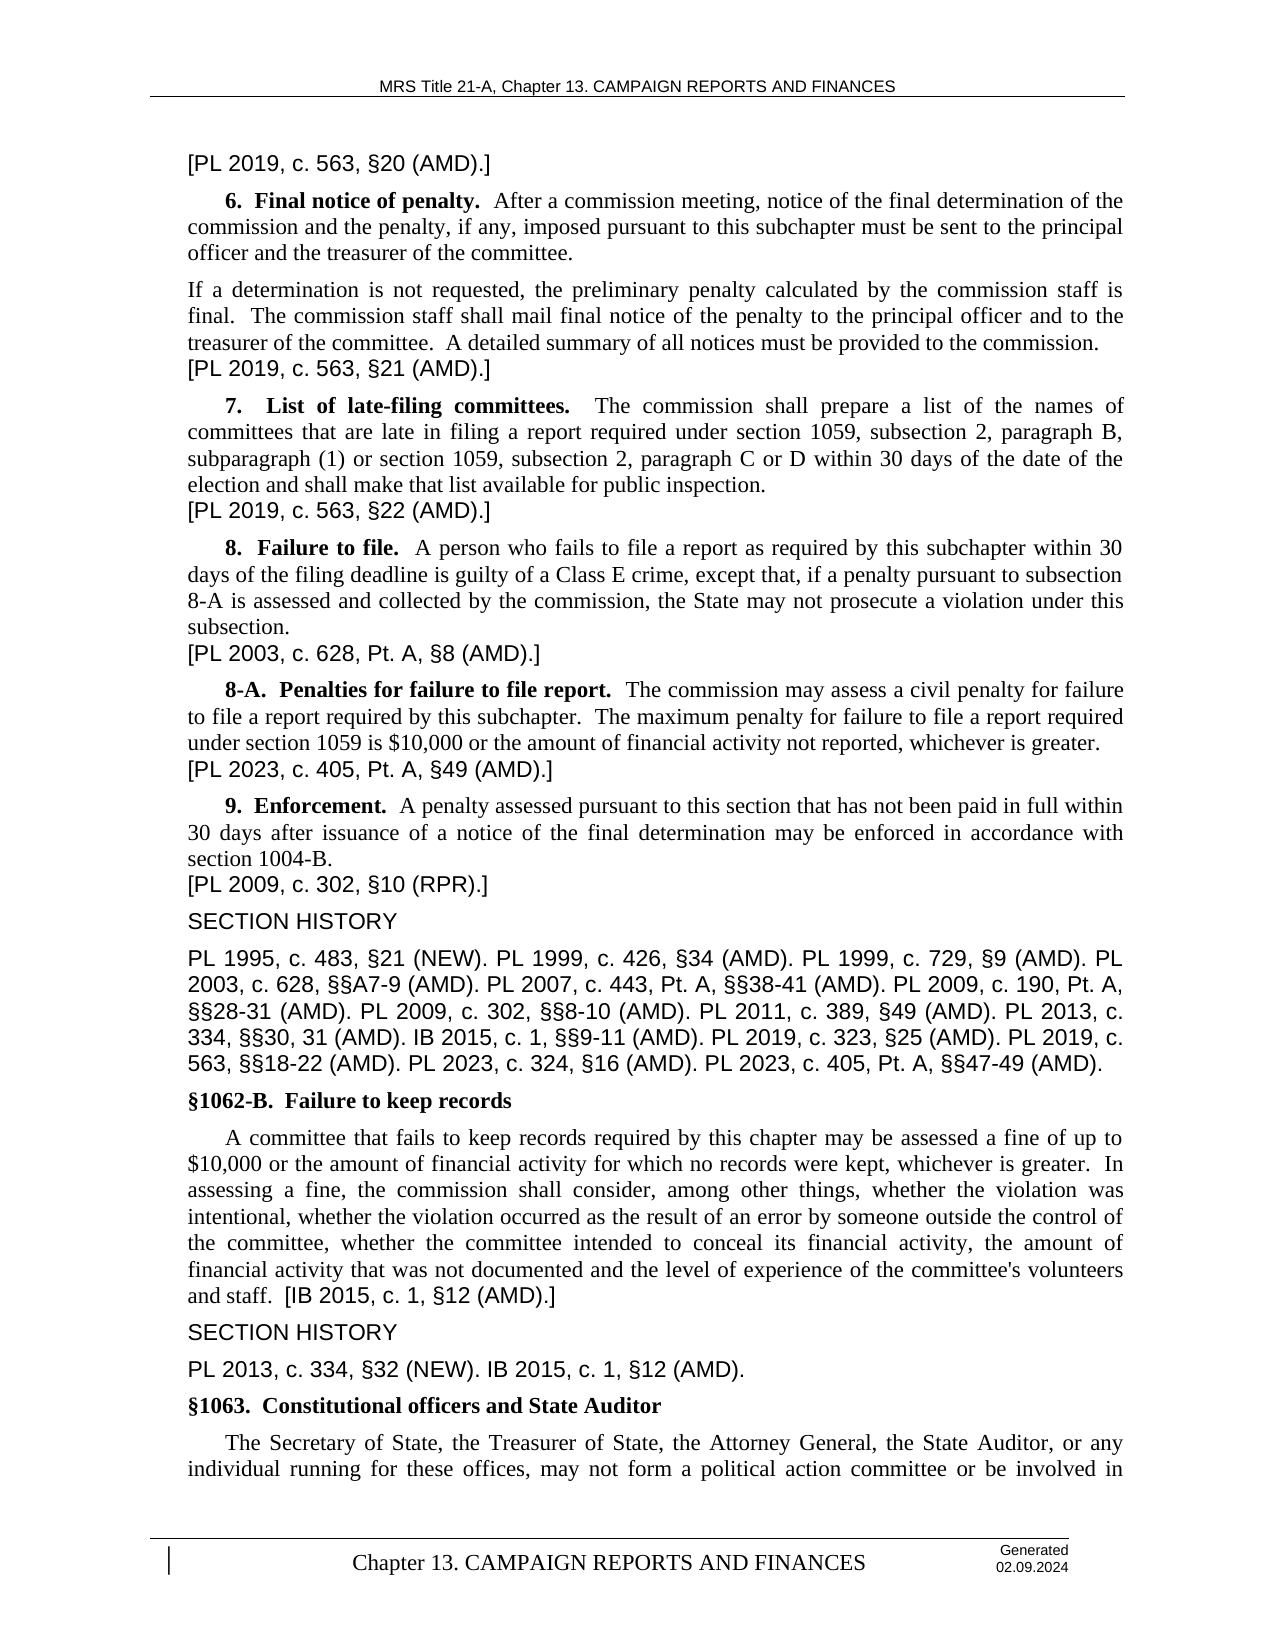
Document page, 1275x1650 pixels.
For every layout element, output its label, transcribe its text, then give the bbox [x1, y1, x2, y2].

text PL 2013, c. 334, §32 (NEW). IB 2015, c. 1, §12 (AMD). [187, 1356, 1125, 1382]
text [PL 2003, c. 628, Pt. A, §8 (AMD).] [187, 640, 1125, 666]
text 8. Failure to file. A person who fails to file a report as required by this subchapter within 30 days of the filing deadline is guilty of a Class E crime, except that, if a penalty pursuant to subsection 8‑A is assessed and collected by the commission, the State may not prosecute a violation under this subsection. [187, 534, 1125, 640]
text If a determination is not requested, the preliminary penalty calculated by the commission staff is final. The commission staff shall mail final notice of the penalty to the principal officer and to the treasurer of the committee. A detailed summary of all notices must be provided to the commission. [187, 276, 1125, 355]
text 8-A. Penalties for failure to file report. The commission may assess a civil penalty for failure to file a report required by this subchapter. The maximum penalty for failure to file a report required under section 1059 is $10,000 or the amount of financial activity not reported, whichever is greater. [187, 676, 1125, 756]
text 7. List of late-filing committees. The commission shall prepare a list of the names of committees that are late in filing a report required under section 1059, subsection 2, paragraph B, subparagraph (1) or section 1059, subsection 2, paragraph C or D within 30 days of the date of the election and shall make that list available for public inspection. [187, 392, 1125, 497]
text SECTION HISTORY [187, 908, 1125, 934]
text [PL 2023, c. 405, Pt. A, §49 (AMD).] [187, 756, 1125, 782]
text PL 1995, c. 483, §21 (NEW). PL 1999, c. 426, §34 (AMD). PL 1999, c. 729, §9 (AMD). PL 2003, c. 628, §§A7-9 (AMD). PL 2007, c. 443, Pt. A, §§38-41 (AMD). PL 2009, c. 190, Pt. A, §§28-31 (AMD). PL 2009, c. 302, §§8-10 (AMD). PL 2011, c. 389, §49 (AMD). PL 2013, c. 334, §§30, 31 (AMD). IB 2015, c. 1, §§9-11 (AMD). PL 2019, c. 323, §25 (AMD). PL 2019, c. 563, §§18-22 (AMD). PL 2023, c. 324, §16 (AMD). PL 2023, c. 405, Pt. A, §§47-49 (AMD). [187, 945, 1125, 1077]
text 6. Final notice of penalty. After a commission meeting, notice of the final determination of the commission and the penalty, if any, imposed pursuant to this subchapter must be sent to the principal officer and the treasurer of the committee. [187, 187, 1125, 266]
text §1063. Constitutional officers and State Auditor [187, 1392, 1125, 1419]
text SECTION HISTORY [187, 1319, 1125, 1345]
text [PL 2019, c. 563, §22 (AMD).] [187, 497, 1125, 524]
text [187, 1429, 1125, 1482]
text [PL 2019, c. 563, §20 (AMD).] [187, 150, 1125, 176]
text [PL 2019, c. 563, §21 (AMD).] [187, 355, 1125, 382]
text §1062-B. Failure to keep records [187, 1087, 1125, 1113]
text [PL 2009, c. 302, §10 (RPR).] [187, 871, 1125, 898]
text 9. Enforcement. A penalty assessed pursuant to this section that has not been paid in full within 30 days after issuance of a notice of the final determination may be enforced in accordance with section 1004‑B. [187, 792, 1125, 871]
text A committee that fails to keep records required by this chapter may be assessed a fine of up to $10,000 or the amount of financial activity for which no records were kept, whichever is greater. In assessing a fine, the commission shall consider, among other things, whether the violation was intentional, whether the violation occurred as the result of an error by someone outside the control of the committee, whether the committee intended to conceal its financial activity, the amount of financial activity that was not documented and the level of experience of the committee's volunteers and staff. [IB 2015, c. 1, §12 (AMD).] [187, 1124, 1125, 1308]
